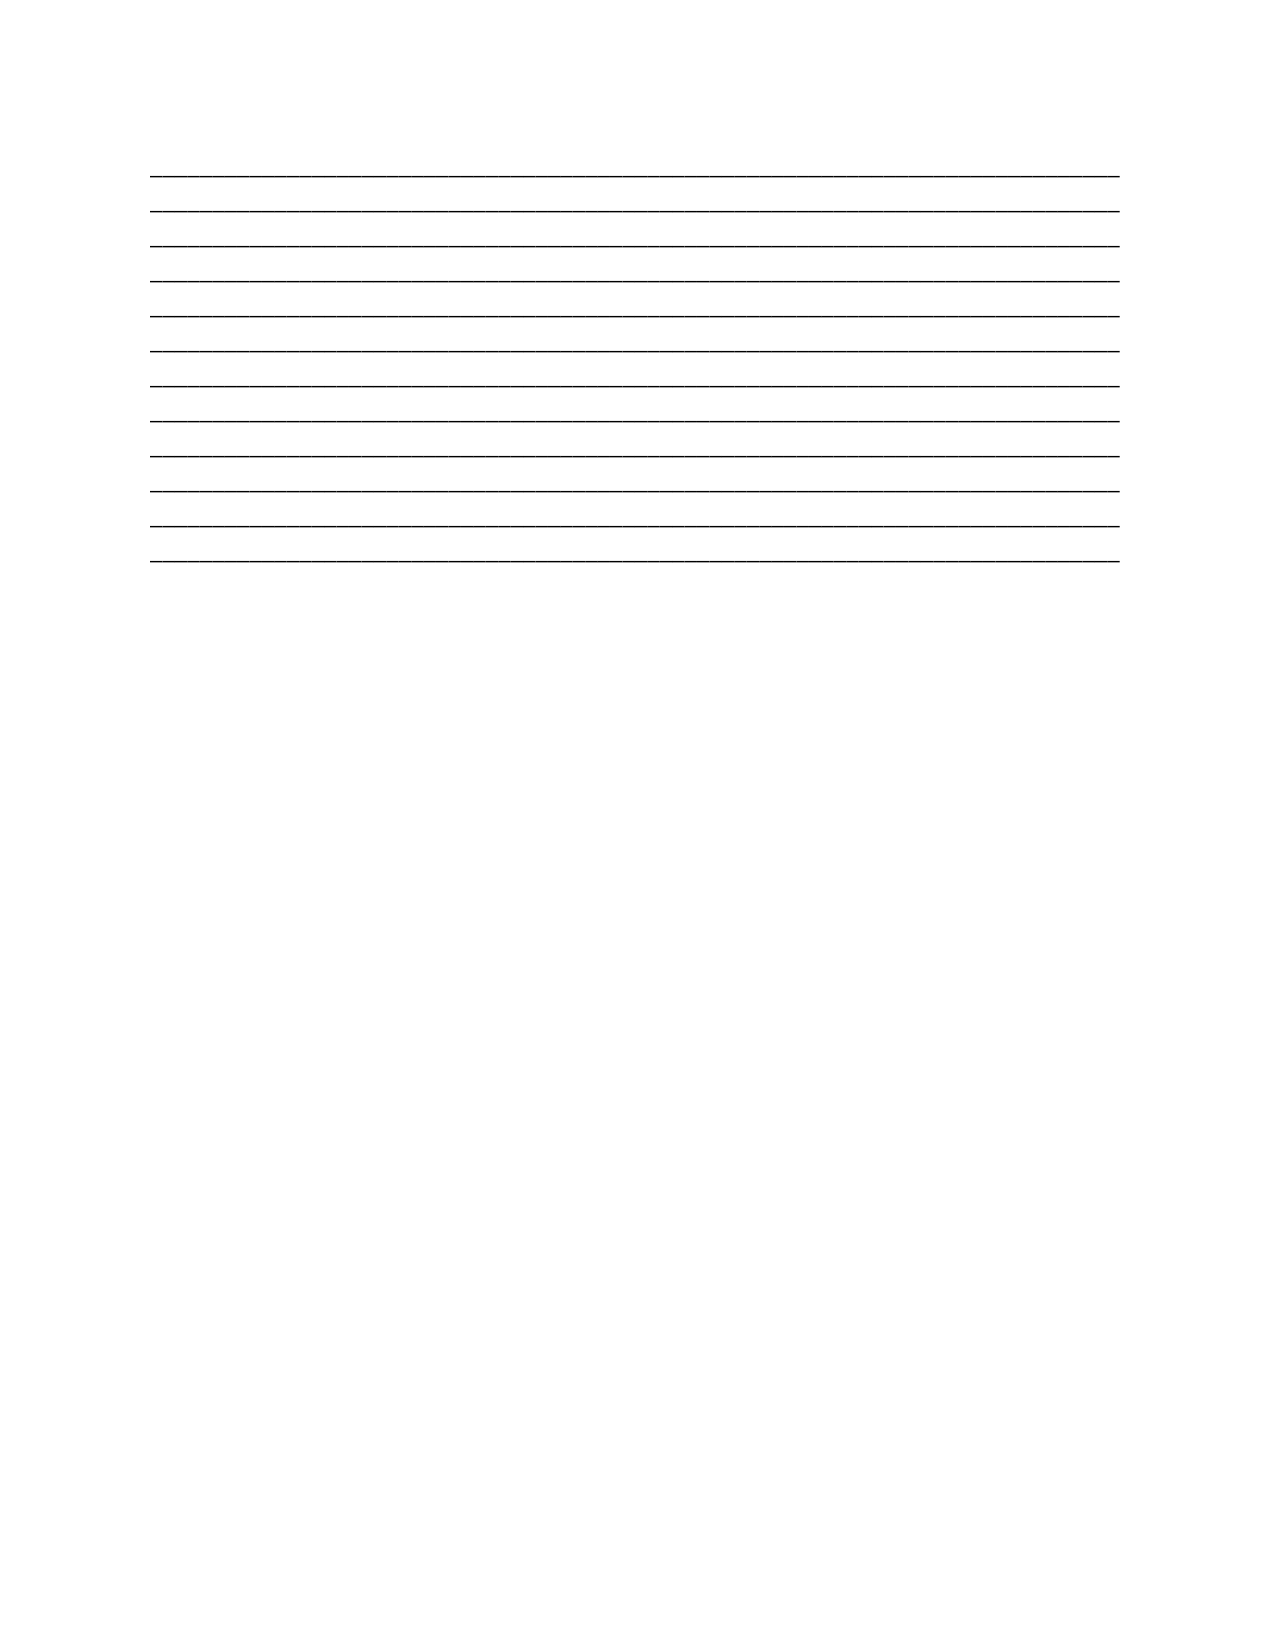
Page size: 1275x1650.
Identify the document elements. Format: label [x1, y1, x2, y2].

text [150, 150, 1125, 566]
